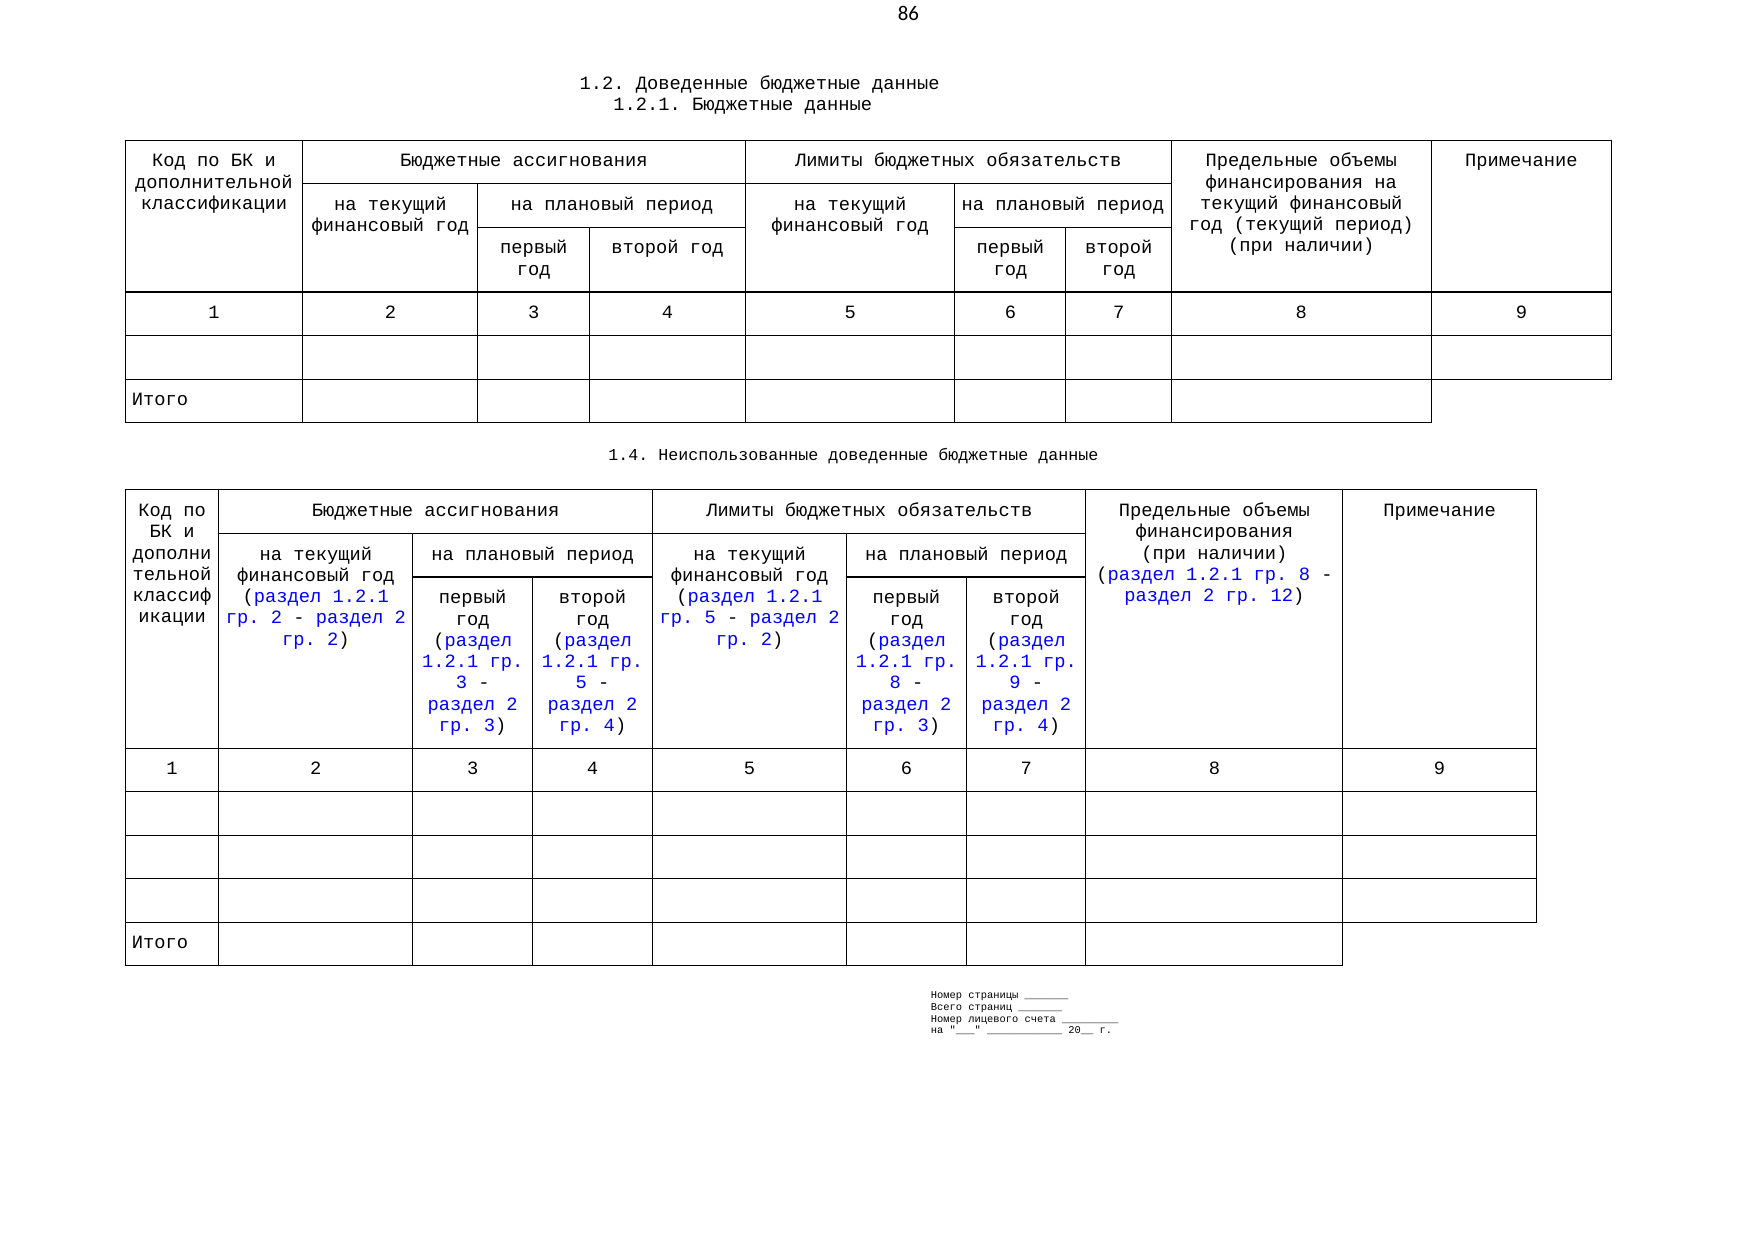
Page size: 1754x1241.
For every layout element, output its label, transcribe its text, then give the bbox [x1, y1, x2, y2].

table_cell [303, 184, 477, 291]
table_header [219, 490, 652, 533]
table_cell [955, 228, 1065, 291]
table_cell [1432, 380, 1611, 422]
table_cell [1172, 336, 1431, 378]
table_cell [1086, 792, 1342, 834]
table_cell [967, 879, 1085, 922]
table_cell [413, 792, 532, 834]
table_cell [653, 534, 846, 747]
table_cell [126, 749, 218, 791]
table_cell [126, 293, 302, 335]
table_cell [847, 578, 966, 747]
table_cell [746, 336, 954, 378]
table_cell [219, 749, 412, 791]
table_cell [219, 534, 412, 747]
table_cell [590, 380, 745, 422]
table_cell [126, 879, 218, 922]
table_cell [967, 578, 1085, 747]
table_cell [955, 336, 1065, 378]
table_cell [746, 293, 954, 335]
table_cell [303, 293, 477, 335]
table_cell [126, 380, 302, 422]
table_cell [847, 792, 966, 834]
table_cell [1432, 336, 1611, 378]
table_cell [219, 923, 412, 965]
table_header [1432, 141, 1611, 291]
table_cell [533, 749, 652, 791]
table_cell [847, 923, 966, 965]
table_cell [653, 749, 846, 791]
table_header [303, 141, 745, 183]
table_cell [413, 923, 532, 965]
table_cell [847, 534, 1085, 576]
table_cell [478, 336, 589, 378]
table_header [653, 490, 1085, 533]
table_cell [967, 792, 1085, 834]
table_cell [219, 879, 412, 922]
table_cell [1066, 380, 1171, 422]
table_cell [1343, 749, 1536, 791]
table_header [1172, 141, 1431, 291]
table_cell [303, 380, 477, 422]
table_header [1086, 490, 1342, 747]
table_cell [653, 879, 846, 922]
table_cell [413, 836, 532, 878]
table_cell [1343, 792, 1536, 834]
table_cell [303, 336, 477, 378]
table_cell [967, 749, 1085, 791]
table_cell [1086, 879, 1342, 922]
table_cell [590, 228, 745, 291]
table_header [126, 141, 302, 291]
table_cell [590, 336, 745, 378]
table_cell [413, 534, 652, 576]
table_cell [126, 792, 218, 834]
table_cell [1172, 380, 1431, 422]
text 1.4. Неиспользованные доведенные бюджетные данные [118, 447, 1698, 466]
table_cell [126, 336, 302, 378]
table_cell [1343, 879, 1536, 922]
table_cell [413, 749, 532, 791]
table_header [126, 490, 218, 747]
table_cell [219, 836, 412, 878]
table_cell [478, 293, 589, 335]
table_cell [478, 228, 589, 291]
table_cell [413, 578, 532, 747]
text 1.2. Доведенные бюджетные данные [118, 73, 1698, 95]
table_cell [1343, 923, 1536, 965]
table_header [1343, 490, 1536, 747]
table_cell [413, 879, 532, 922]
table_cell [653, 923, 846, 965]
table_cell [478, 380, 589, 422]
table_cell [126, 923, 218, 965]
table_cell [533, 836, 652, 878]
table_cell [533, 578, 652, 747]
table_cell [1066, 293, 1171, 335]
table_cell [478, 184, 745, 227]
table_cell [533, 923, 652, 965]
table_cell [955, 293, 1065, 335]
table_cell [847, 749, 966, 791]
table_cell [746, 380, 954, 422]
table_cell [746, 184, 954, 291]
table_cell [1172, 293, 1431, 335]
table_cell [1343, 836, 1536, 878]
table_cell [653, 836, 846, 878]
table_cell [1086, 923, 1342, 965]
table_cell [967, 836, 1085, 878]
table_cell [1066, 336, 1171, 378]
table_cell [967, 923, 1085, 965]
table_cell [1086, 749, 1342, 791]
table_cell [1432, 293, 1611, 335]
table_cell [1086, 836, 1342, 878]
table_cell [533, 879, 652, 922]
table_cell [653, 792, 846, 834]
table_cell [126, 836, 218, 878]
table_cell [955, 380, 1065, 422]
text 1.2.1. Бюджетные данные [118, 95, 1698, 116]
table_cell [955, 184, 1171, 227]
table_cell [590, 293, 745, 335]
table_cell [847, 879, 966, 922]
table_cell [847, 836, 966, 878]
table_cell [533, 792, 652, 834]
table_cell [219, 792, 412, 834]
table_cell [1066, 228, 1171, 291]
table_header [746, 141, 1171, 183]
